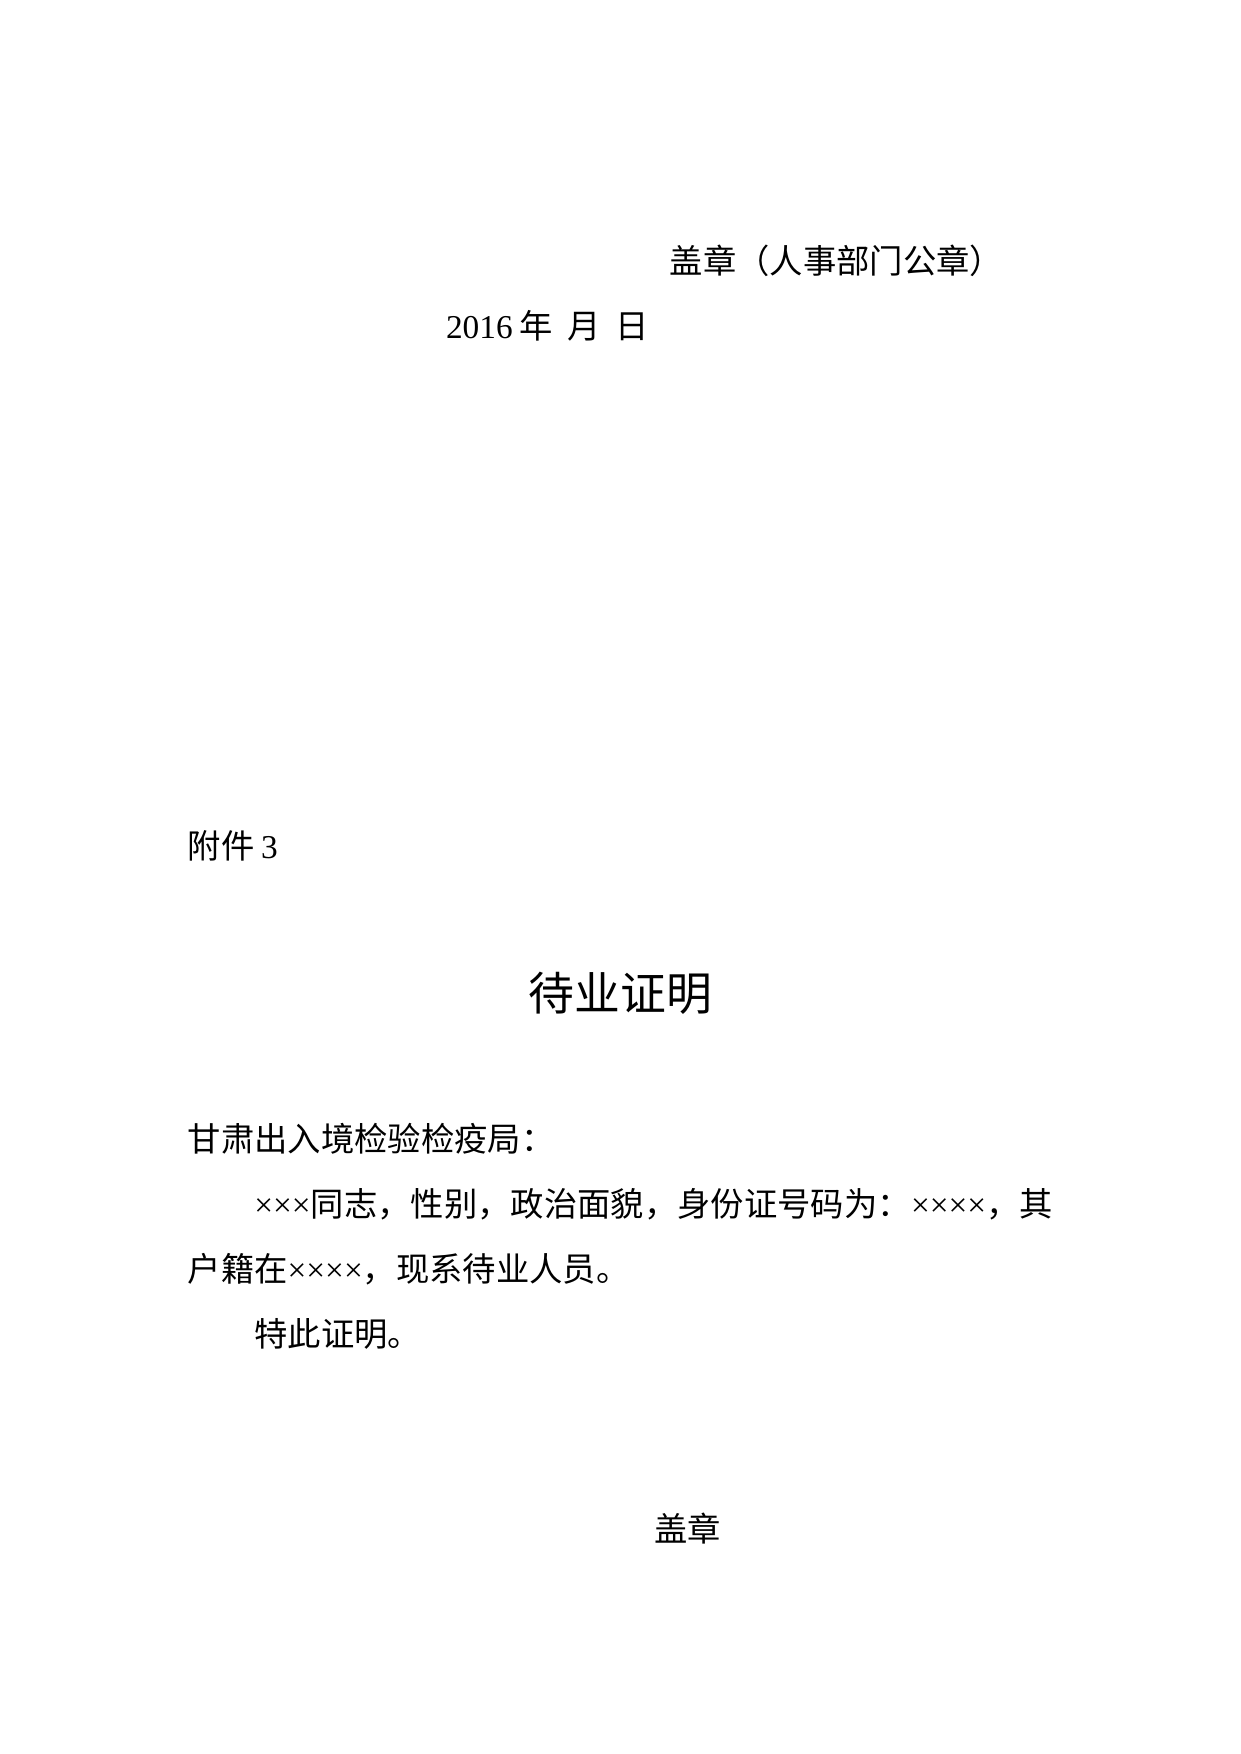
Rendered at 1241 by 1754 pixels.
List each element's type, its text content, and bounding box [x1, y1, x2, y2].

text 盖章 [187, 1494, 1053, 1559]
text 2016年 月 日 [187, 292, 1053, 357]
text 盖章（人事部门公章） [187, 227, 1003, 292]
text 附件3 [187, 812, 1053, 877]
text 特此证明。 [187, 1299, 1053, 1364]
text 待业证明 [187, 942, 1053, 1039]
text ×××同志，性别，政治面貌，身份证号码为：××××，其户籍在××××，现系待业人员。 [187, 1169, 1053, 1299]
text 甘肃出入境检验检疫局： [187, 1104, 1053, 1169]
